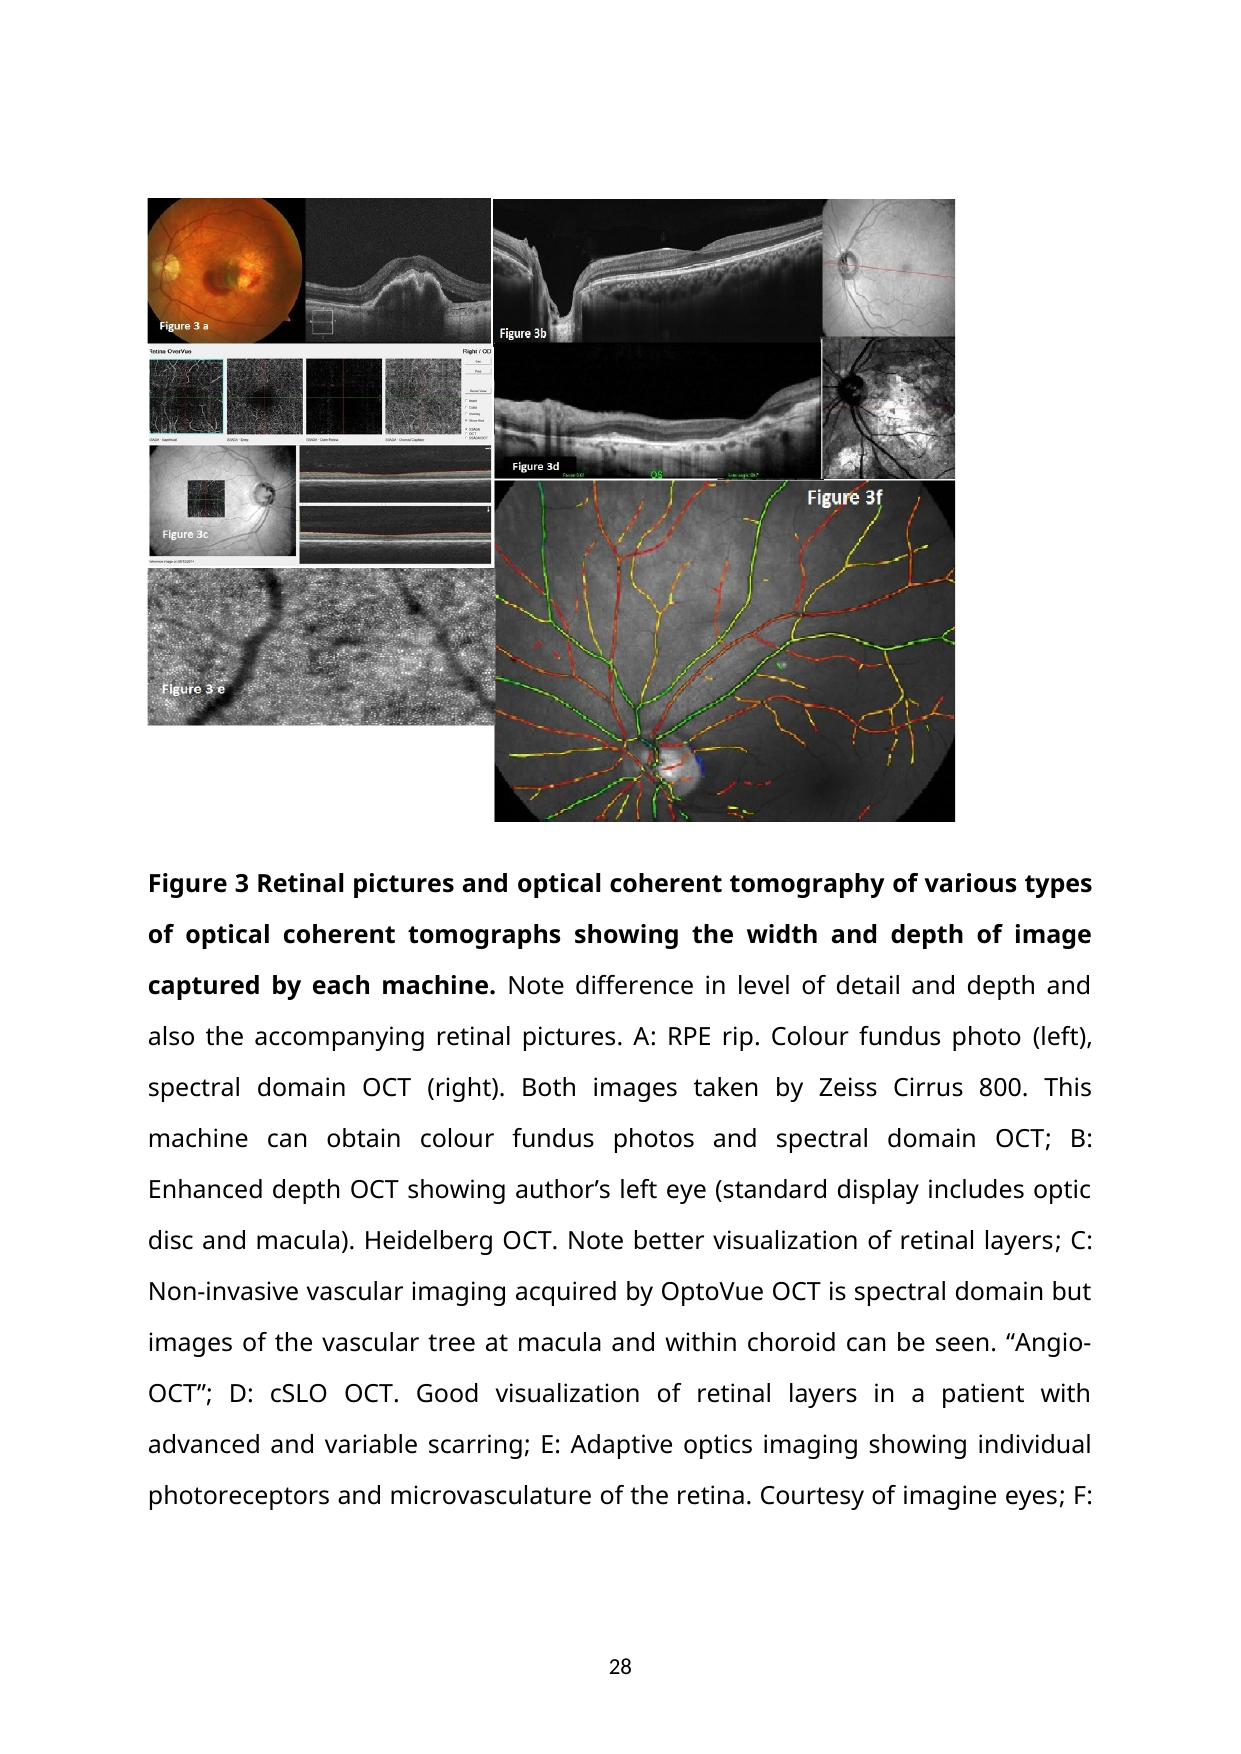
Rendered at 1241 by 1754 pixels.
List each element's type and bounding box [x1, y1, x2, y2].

text [148, 865, 1093, 1512]
picture [147, 198, 956, 853]
